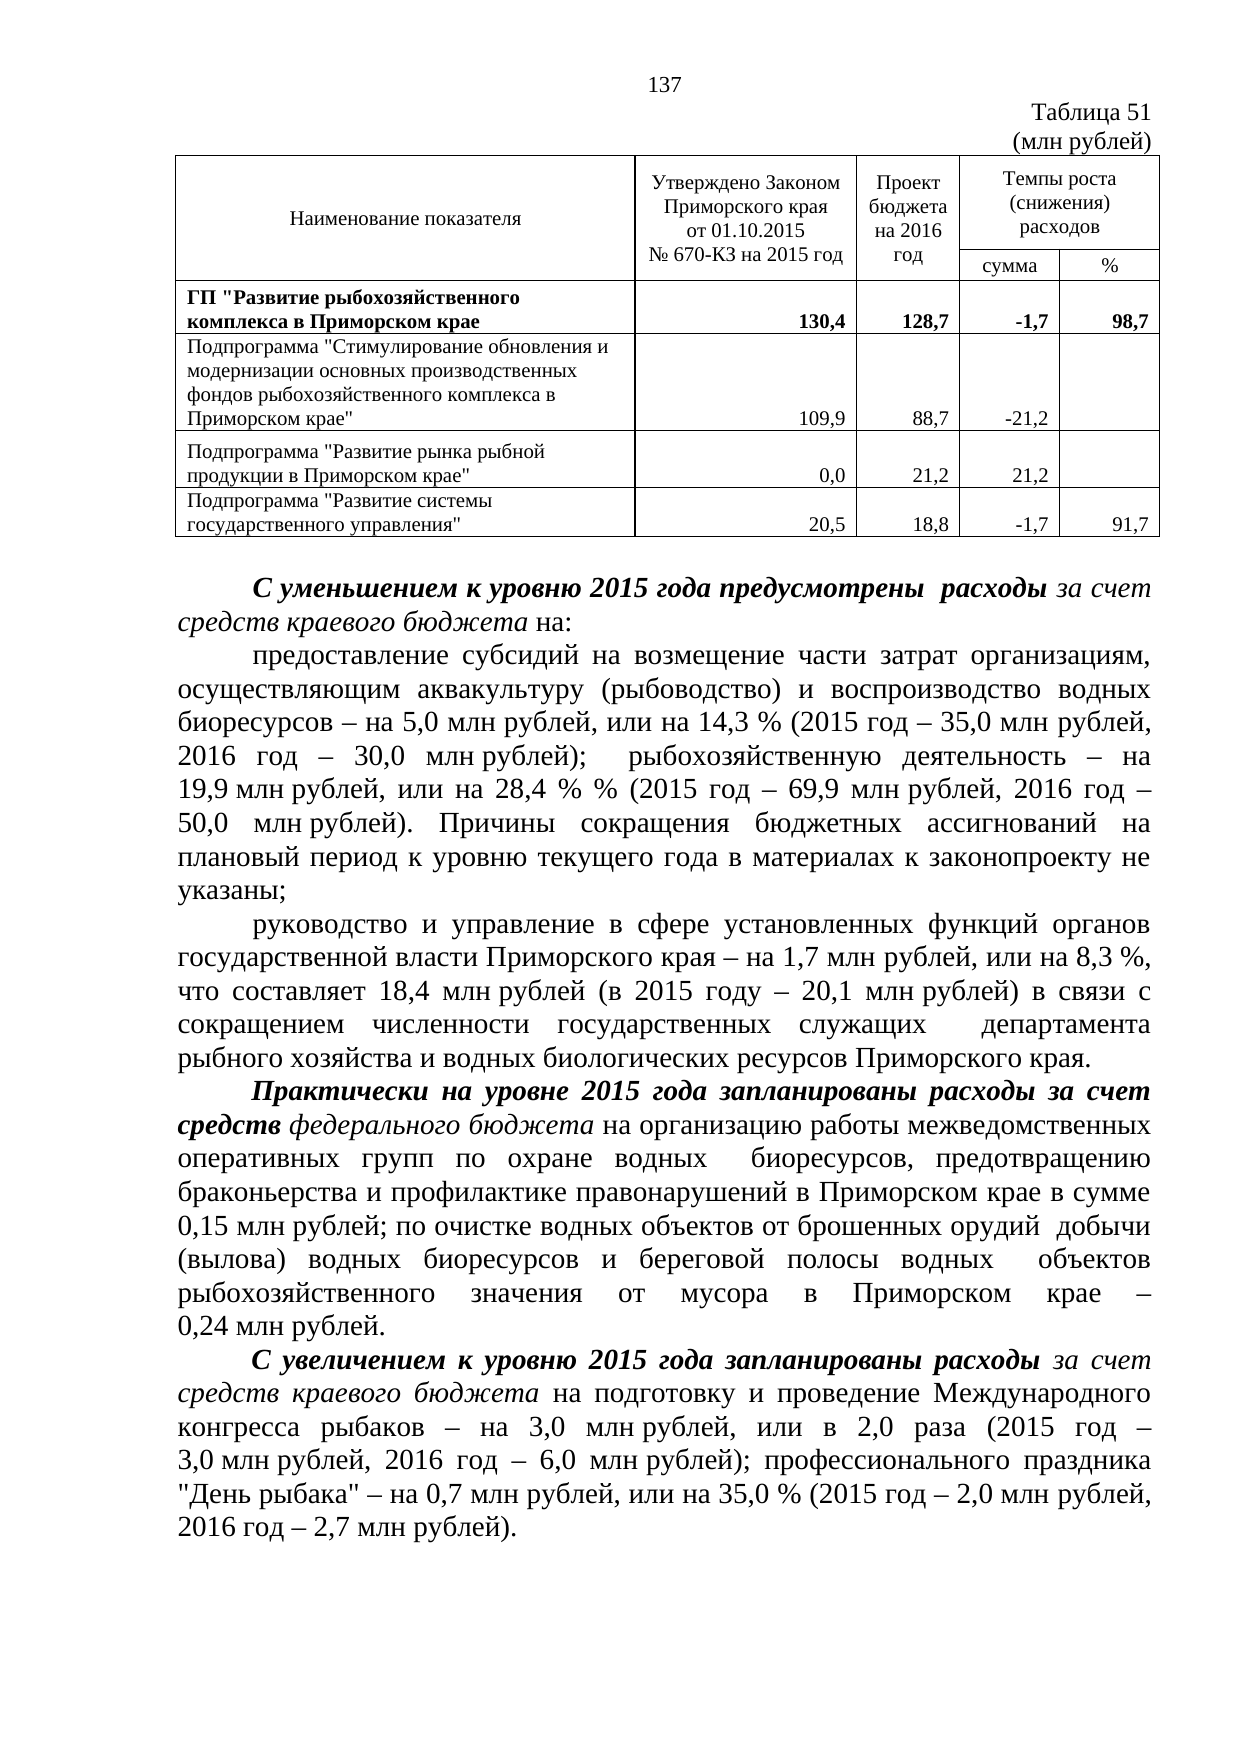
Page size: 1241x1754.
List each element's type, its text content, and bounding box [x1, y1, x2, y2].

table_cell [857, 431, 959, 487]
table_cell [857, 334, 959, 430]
text Таблица 51 [177, 97, 1152, 126]
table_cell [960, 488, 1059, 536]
text С увеличением к уровню 2015 года запланированы расходы за счет средств краевого бюджета на подготовку и проведение Международного конгресса рыбаков – на 3,0 млн рублей, или в 2,0 раза (2015 год – 3,0 млн рублей, 2016 год – 6,0 млн рублей); профессионального праздника "День рыбака" – на 0,7 млн рублей, или на 35,0 % (2015 год – 2,0 млн рублей, 2016 год – 2,7 млн рублей). [177, 1342, 1152, 1543]
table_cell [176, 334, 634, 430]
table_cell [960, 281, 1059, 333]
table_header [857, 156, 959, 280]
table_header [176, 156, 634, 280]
text руководство и управление в сфере установленных функций органов государственной власти Приморского края – на 1,7 млн рублей, или на 8,3 %, что составляет 18,4 млн рублей (в 2015 году – 20,1 млн рублей) в связи с сокращением численности государственных служащих департамента рыбного хозяйства и водных биологических ресурсов Приморского края. [177, 906, 1152, 1073]
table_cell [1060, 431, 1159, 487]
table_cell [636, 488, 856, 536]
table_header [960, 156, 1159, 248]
text Практически на уровне 2015 года запланированы расходы за счет средств федерального бюджета на организацию работы межведомственных оперативных групп по охране водных биоресурсов, предотвращению браконьерства и профилактике правонарушений в Приморском крае в сумме 0,15 млн рублей; по очистке водных объектов от брошенных орудий добычи (вылова) водных биоресурсов и береговой полосы водных объектов рыбохозяйственного значения от мусора в Приморском крае – 0,24 млн рублей. [177, 1073, 1152, 1342]
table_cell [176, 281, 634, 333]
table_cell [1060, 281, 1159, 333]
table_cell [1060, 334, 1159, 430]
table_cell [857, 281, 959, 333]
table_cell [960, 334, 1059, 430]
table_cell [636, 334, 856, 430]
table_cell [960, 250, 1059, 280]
text С уменьшением к уровню 2015 года предусмотрены расходы за счет средств краевого бюджета на: [177, 570, 1152, 637]
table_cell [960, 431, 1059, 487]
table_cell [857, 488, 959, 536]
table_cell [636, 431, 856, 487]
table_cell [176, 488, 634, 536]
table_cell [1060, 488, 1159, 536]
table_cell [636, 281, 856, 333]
text (млн рублей) [177, 126, 1152, 155]
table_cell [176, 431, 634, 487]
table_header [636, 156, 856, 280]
text предоставление субсидий на возмещение части затрат организациям, осуществляющим аквакультуру (рыбоводство) и воспроизводство водных биоресурсов – на 5,0 млн рублей, или на 14,3 % (2015 год – 35,0 млн рублей, 2016 год – 30,0 млн рублей); рыбохозяйственную деятельность – на 19,9 млн рублей, или на 28,4 % % (2015 год – 69,9 млн рублей, 2016 год – 50,0 млн рублей). Причины сокращения бюджетных ассигнований на плановый период к уровню текущего года в материалах к законопроекту не указаны; [177, 637, 1152, 906]
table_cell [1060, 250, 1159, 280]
